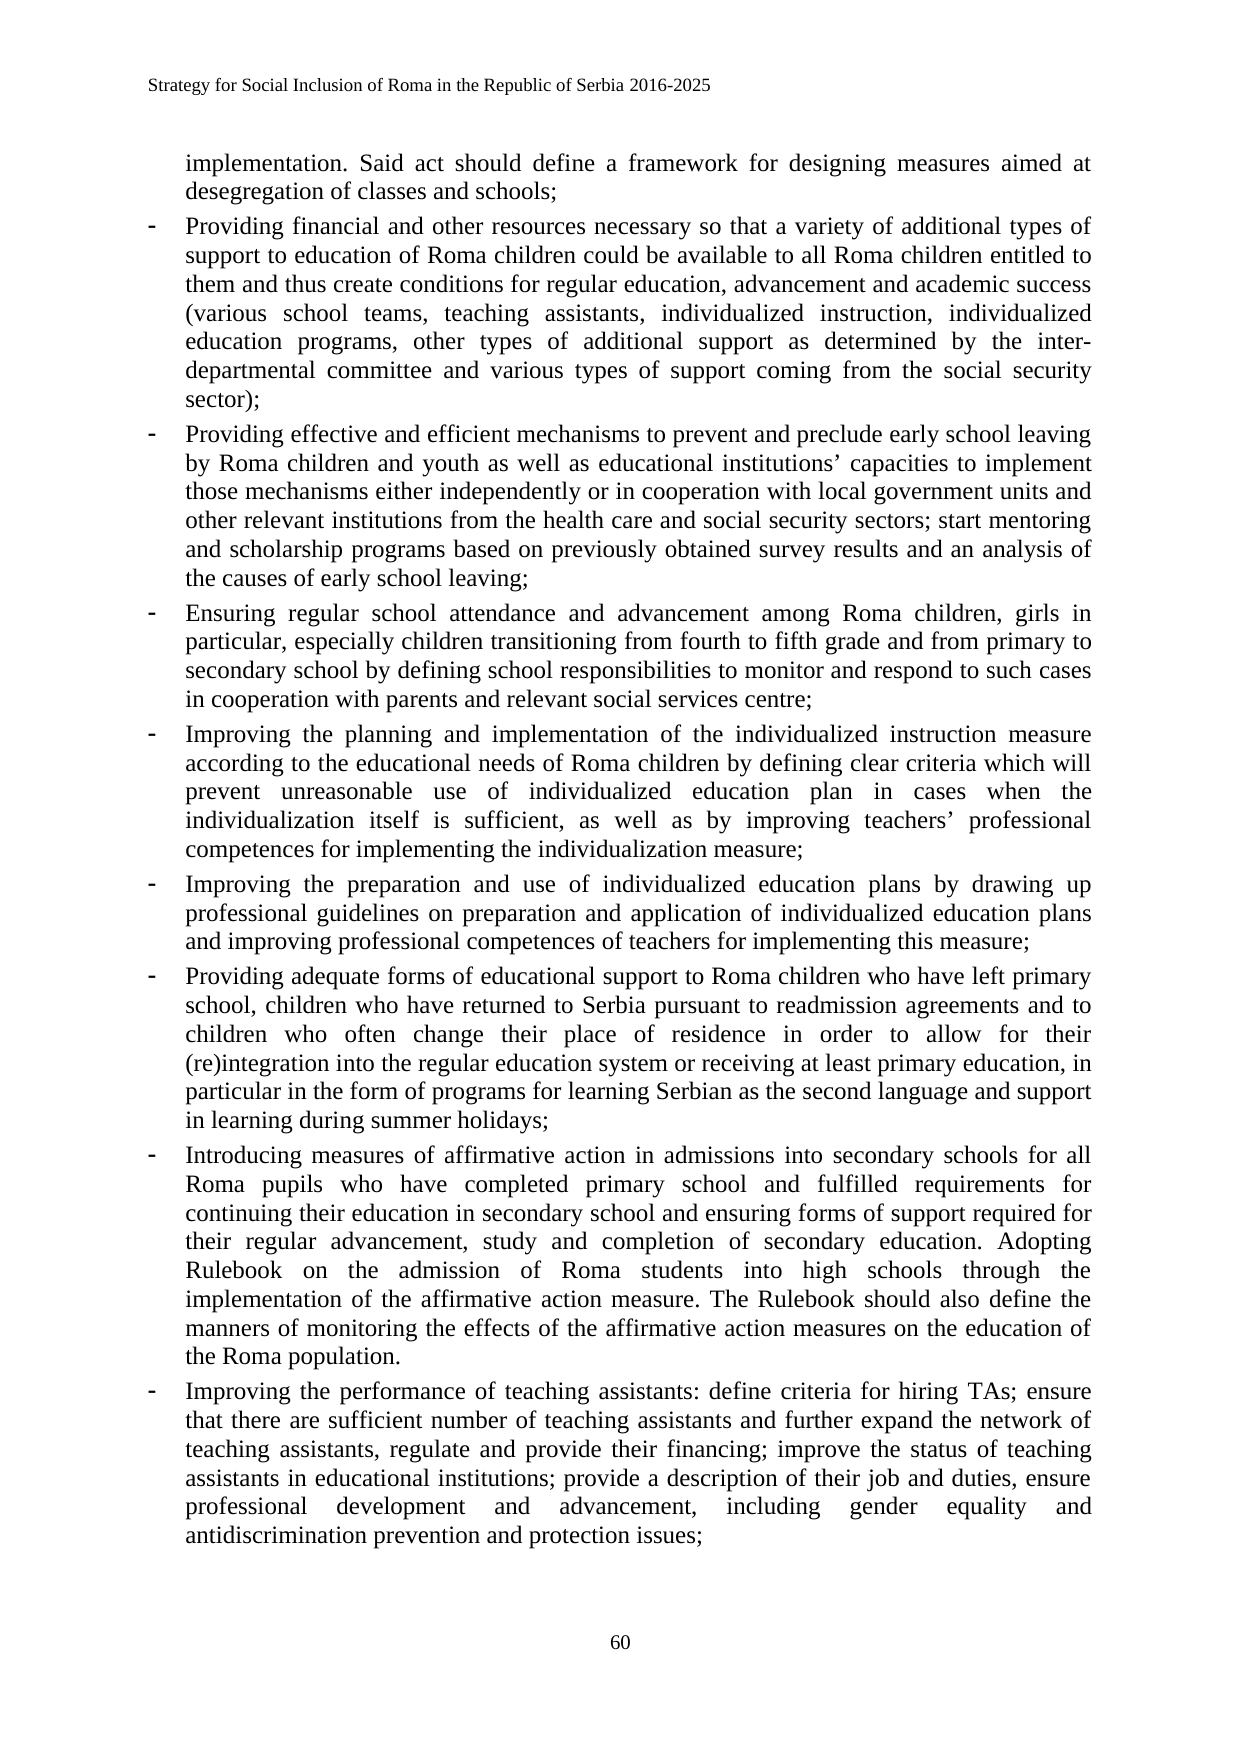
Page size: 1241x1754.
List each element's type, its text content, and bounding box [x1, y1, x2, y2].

list Improving the planning and implementation of the individualized instruction measure according to the educational needs of Roma children by defining clear criteria which will prevent unreasonable use of individualized education plan in cases when the individualization itself is sufficient, as well as by improving teachers’ professional competences for implementing the individualization measure; [148, 719, 1093, 863]
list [148, 148, 1093, 205]
list Improving the performance of teaching assistants: define criteria for hiring TAs; ensure that there are sufficient number of teaching assistants and further expand the network of teaching assistants, regulate and provide their financing; improve the status of teaching assistants in educational institutions; provide a description of their job and duties, ensure professional development and advancement, including gender equality and antidiscrimination prevention and protection issues; [148, 1376, 1093, 1549]
list Introducing measures of affirmative action in admissions into secondary schools for all Roma pupils who have completed primary school and fulfilled requirements for continuing their education in secondary school and ensuring forms of support required for their regular advancement, study and completion of secondary education. Adopting Rulebook on the admission of Roma students into high schools through the implementation of the affirmative action measure. The Rulebook should also define the manners of monitoring the effects of the affirmative action measures on the education of the Roma population. [148, 1140, 1093, 1370]
list Providing financial and other resources necessary so that a variety of additional types of support to education of Roma children could be available to all Roma children entitled to them and thus create conditions for regular education, advancement and academic success (various school teams, teaching assistants, individualized instruction, individualized education programs, other types of additional support as determined by the inter-departmental committee and various types of support coming from the social security sector); [148, 211, 1093, 413]
list Ensuring regular school attendance and advancement among Roma children, girls in particular, especially children transitioning from fourth to fifth grade and from primary to secondary school by defining school responsibilities to monitor and respond to such cases in cooperation with parents and relevant social services centre; [148, 598, 1093, 713]
list Improving the preparation and use of individualized education plans by drawing up professional guidelines on preparation and application of individualized education plans and improving professional competences of teachers for implementing this measure; [148, 869, 1093, 955]
list Providing adequate forms of educational support to Roma children who have left primary school, children who have returned to Serbia pursuant to readmission agreements and to children who often change their place of residence in order to allow for their (re)integration into the regular education system or receiving at least primary education, in particular in the form of programs for learning Serbian as the second language and support in learning during summer holidays; [148, 961, 1093, 1134]
list Providing effective and efficient mechanisms to prevent and preclude early school leaving by Roma children and youth as well as educational institutions’ capacities to implement those mechanisms either independently or in cooperation with local government units and other relevant institutions from the health care and social security sectors; start mentoring and scholarship programs based on previously obtained survey results and an analysis of the causes of early school leaving; [148, 419, 1093, 591]
